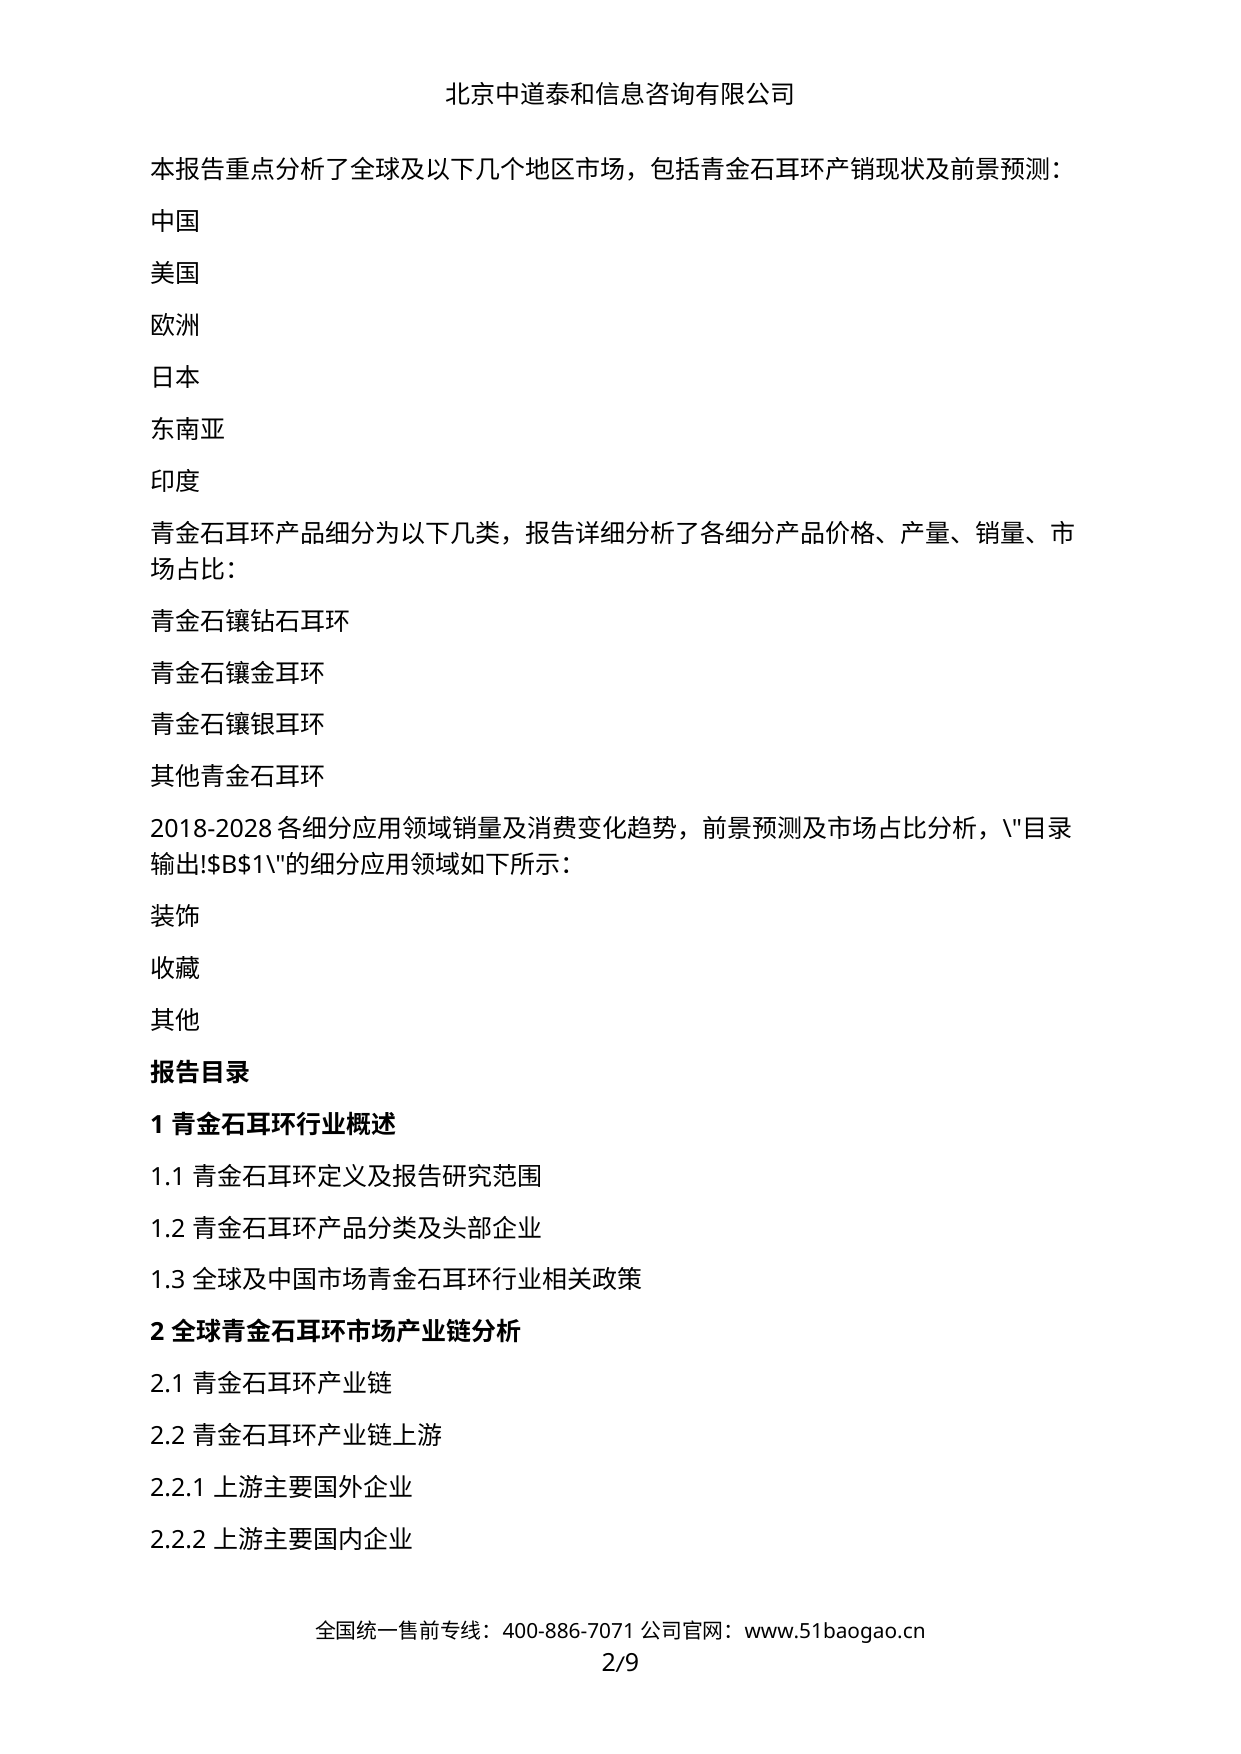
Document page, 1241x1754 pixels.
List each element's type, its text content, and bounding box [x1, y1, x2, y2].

text 2.2.2 上游主要国内企业 [150, 1519, 1090, 1556]
text 1.2 青金石耳环产品分类及头部企业 [150, 1208, 1090, 1244]
text 2.1 青金石耳环产业链 [150, 1364, 1090, 1400]
text 本报告重点分析了全球及以下几个地区市场，包括青金石耳环产销现状及前景预测： [150, 150, 1090, 186]
text 青金石镶钻石耳环 [150, 601, 1090, 637]
text 报告目录 [150, 1052, 1090, 1089]
text 其他青金石耳环 [150, 757, 1090, 793]
text 中国 [150, 202, 1090, 238]
text 2.2.1 上游主要国外企业 [150, 1467, 1090, 1504]
text 1.3 全球及中国市场青金石耳环行业相关政策 [150, 1260, 1090, 1296]
text 欧洲 [150, 306, 1090, 342]
text 日本 [150, 357, 1090, 394]
text 2.2 青金石耳环产业链上游 [150, 1416, 1090, 1452]
text 装饰 [150, 897, 1090, 933]
text 美国 [150, 254, 1090, 290]
text 青金石镶金耳环 [150, 653, 1090, 689]
text 1 青金石耳环行业概述 [150, 1104, 1090, 1141]
text 收藏 [150, 949, 1090, 985]
text 2 全球青金石耳环市场产业链分析 [150, 1312, 1090, 1348]
text 青金石镶银耳环 [150, 705, 1090, 741]
text 印度 [150, 461, 1090, 497]
text 1.1 青金石耳环定义及报告研究范围 [150, 1156, 1090, 1192]
text 东南亚 [150, 409, 1090, 446]
text 其他 [150, 1001, 1090, 1037]
text 青金石耳环产品细分为以下几类，报告详细分析了各细分产品价格、产量、销量、市场占比： [150, 513, 1090, 586]
text 2018-2028各细分应用领域销量及消费变化趋势，前景预测及市场占比分析，\"目录输出!$B$1\"的细分应用领域如下所示： [150, 809, 1090, 881]
